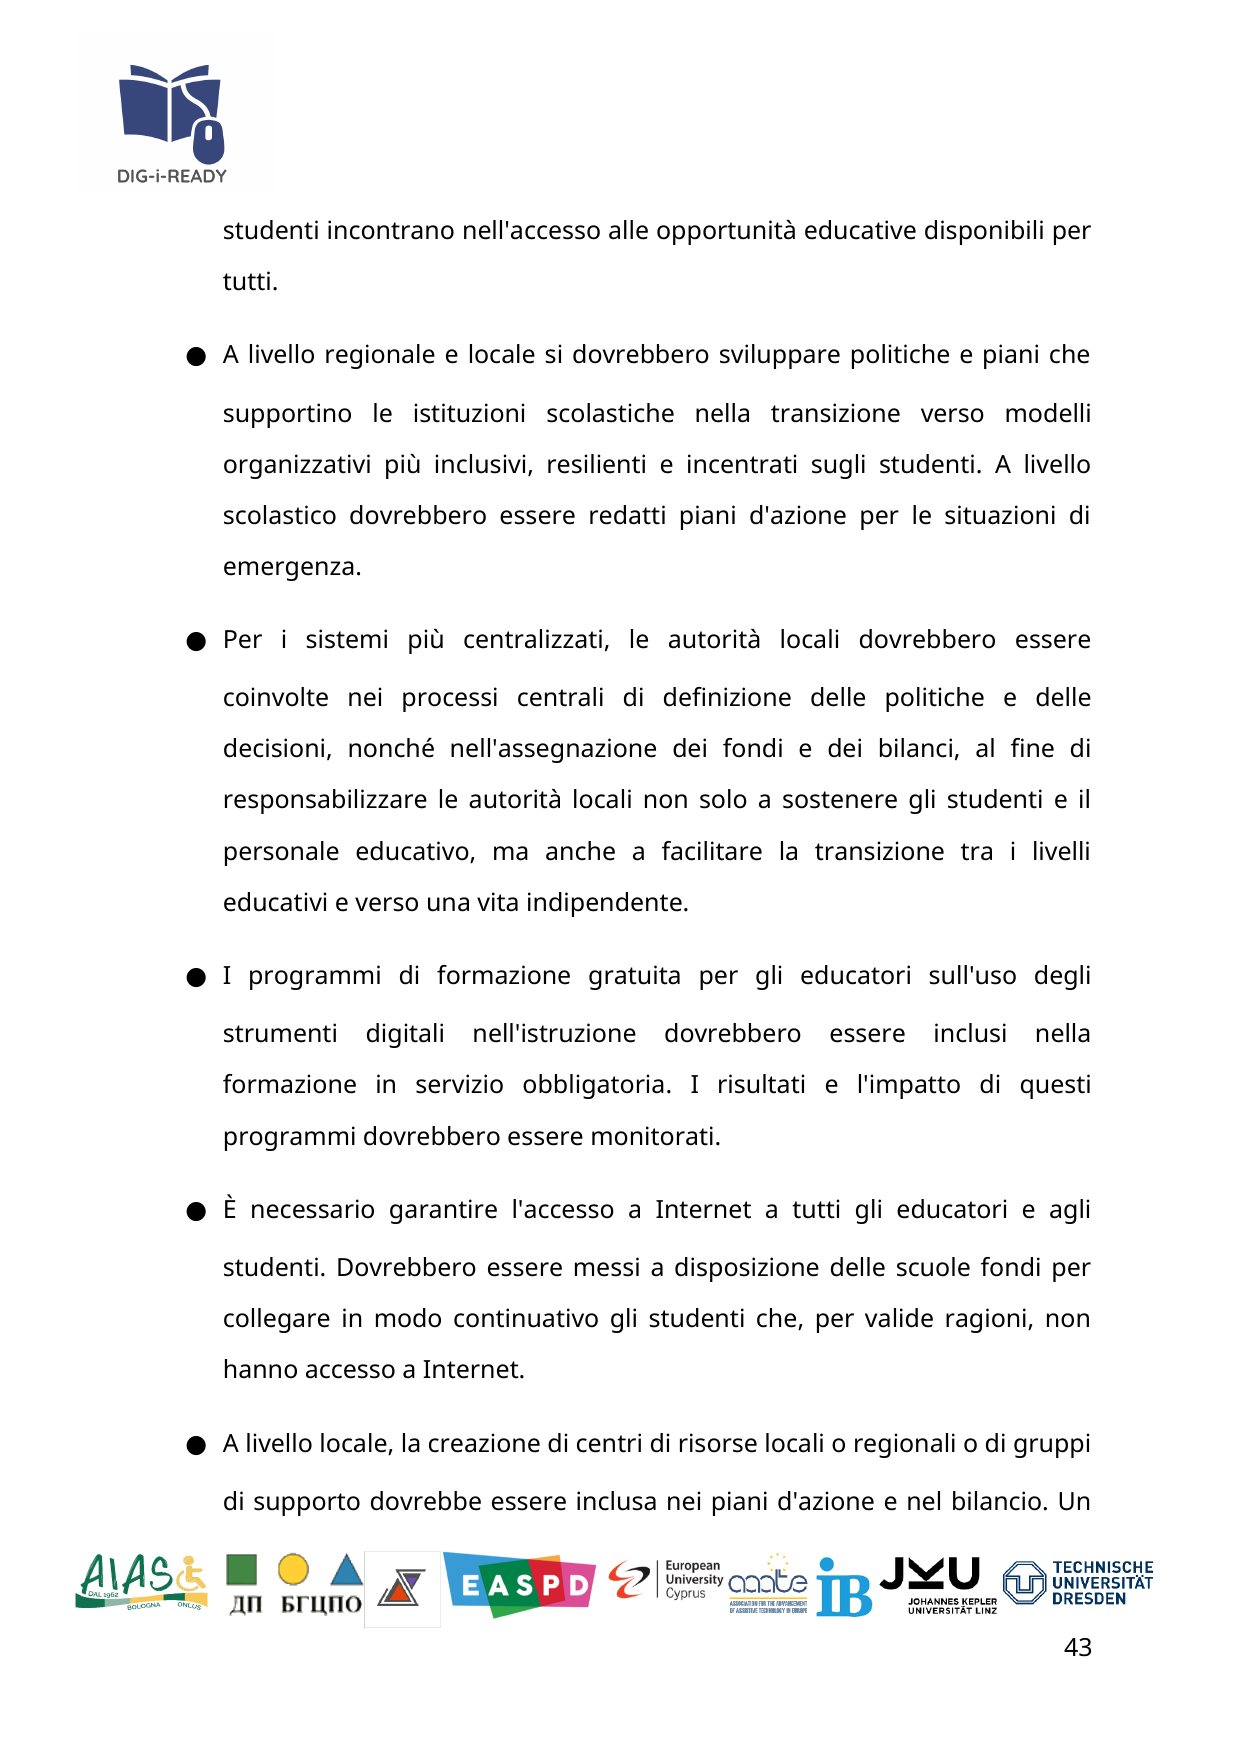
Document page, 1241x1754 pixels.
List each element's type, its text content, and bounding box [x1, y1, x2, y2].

list È necessario garantire l'accesso a Internet a tutti gli educatori e agli studenti. Dovrebbero essere messi a disposizione delle scuole fondi per collegare in modo continuativo gli studenti che, per valide ragioni, non hanno accesso a Internet. [185, 1182, 1092, 1386]
list Per i sistemi più centralizzati, le autorità locali dovrebbero essere coinvolte nei processi centrali di definizione delle politiche e delle decisioni, nonché nell'assegnazione dei fondi e dei bilanci, al fine di responsabilizzare le autorità locali non solo a sostenere gli studenti e il personale educativo, ma anche a facilitare la transizione tra i livelli educativi e verso una vita indipendente. [185, 612, 1092, 918]
picture [75, 34, 277, 194]
list A livello regionale e locale si dovrebbero sviluppare politiche e piani che supportino le istituzioni scolastiche nella transizione verso modelli organizzativi più inclusivi, resilienti e incentrati sugli studenti. A livello scolastico dovrebbero essere redatti piani d'azione per le situazioni di emergenza. [185, 327, 1092, 582]
picture [605, 1549, 1158, 1628]
picture [67, 1550, 598, 1629]
list I programmi di formazione gratuita per gli educatori sull'uso degli strumenti digitali nell'istruzione dovrebbero essere inclusi nella formazione in servizio obbligatoria. I risultati e l'impatto di questi programmi dovrebbero essere monitorati. [185, 948, 1092, 1152]
